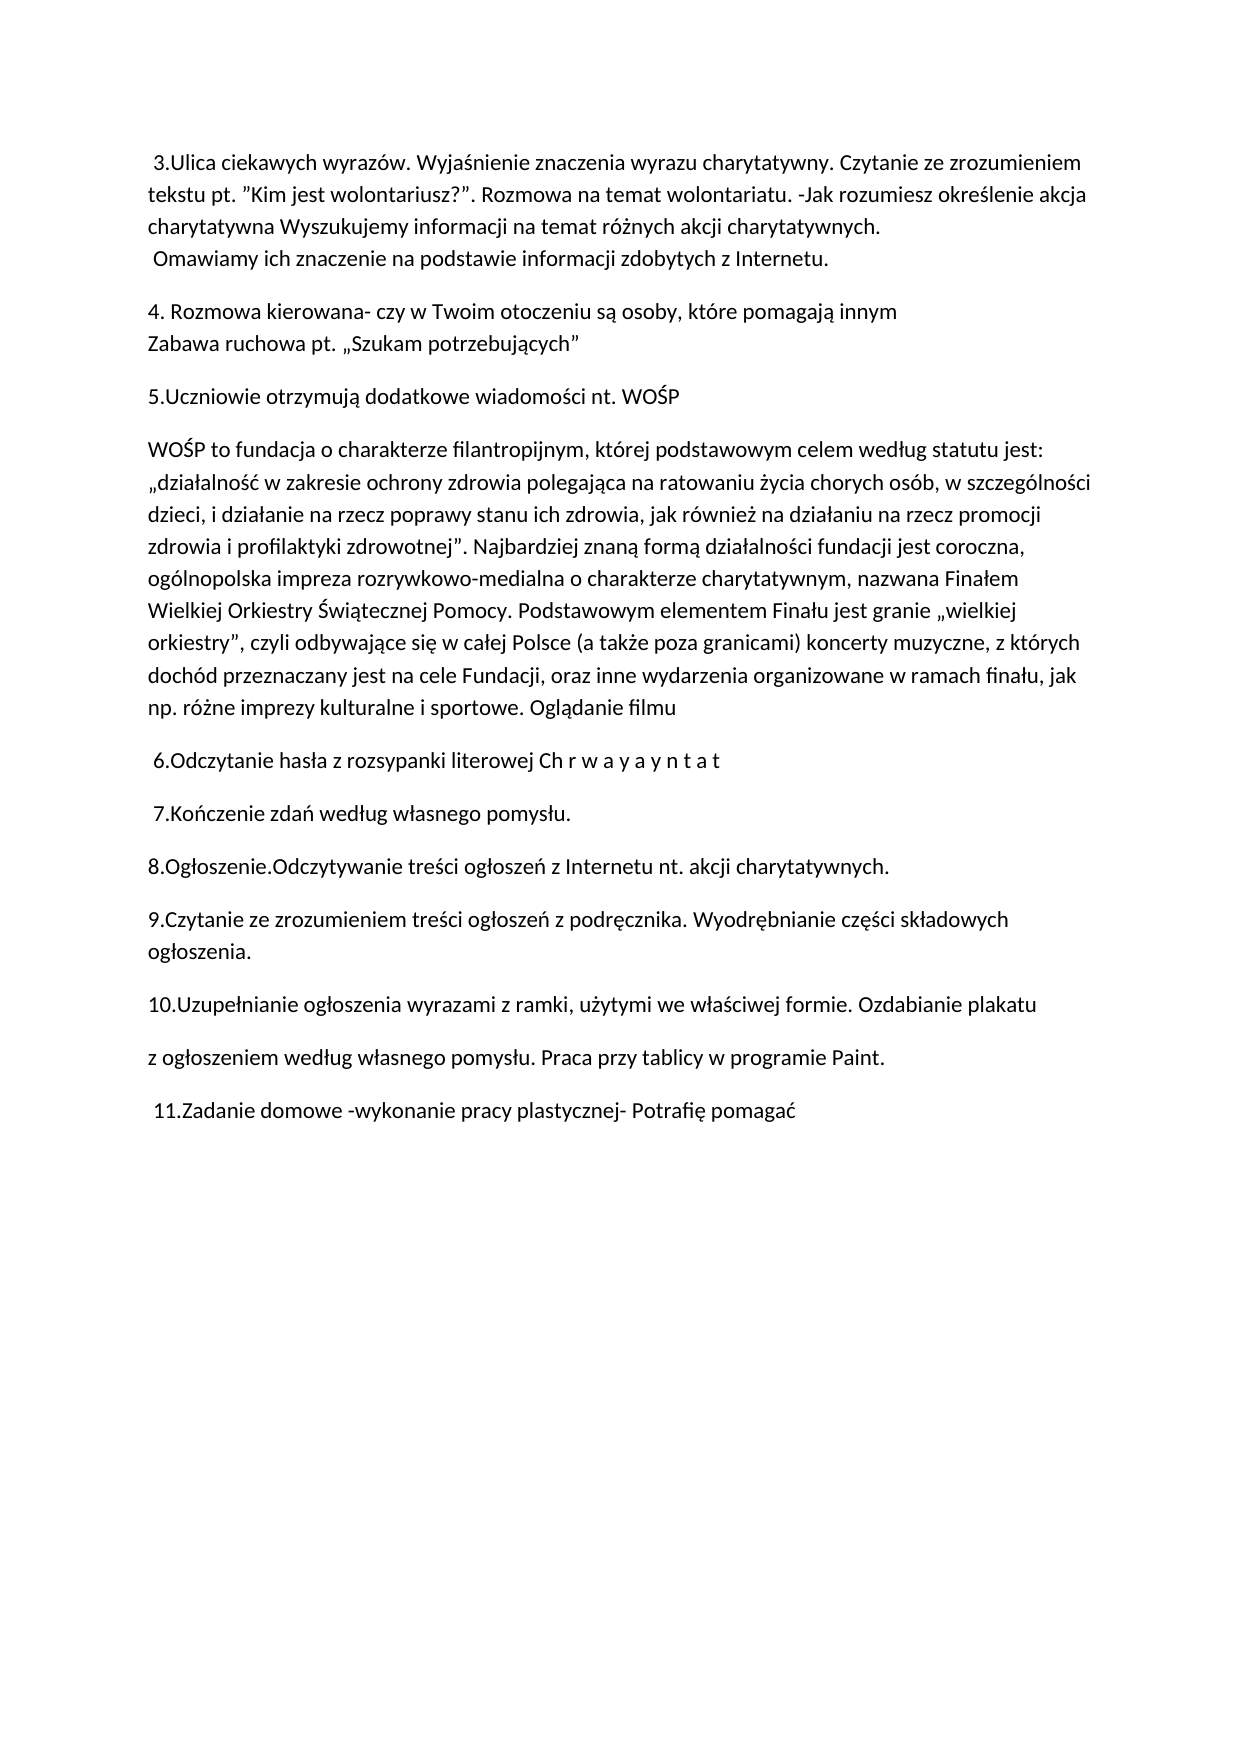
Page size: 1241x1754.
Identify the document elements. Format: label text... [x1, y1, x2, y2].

text 9.Czytanie ze zrozumieniem treści ogłoszeń z podręcznika. Wyodrębnianie części składowych ogłoszenia. [148, 905, 1093, 965]
text z ogłoszeniem według własnego pomysłu. Praca przy tablicy w programie Paint. [148, 1043, 1093, 1071]
text 6.Odczytanie hasła z rozsypanki literowej Ch r w a y a y n t a t [148, 746, 1093, 774]
text 5.Uczniowie otrzymują dodatkowe wiadomości nt. WOŚP [148, 382, 1093, 410]
text 3.Ulica ciekawych wyrazów. Wyjaśnienie znaczenia wyrazu charytatywny. Czytanie ze zrozumieniem tekstu pt. ”Kim jest wolontariusz?”. Rozmowa na temat wolontariatu. -Jak rozumiesz określenie akcja charytatywna Wyszukujemy informacji na temat różnych akcji charytatywnych. Omawiamy ich znaczenie na podstawie informacji zdobytych z Internetu. [148, 148, 1093, 272]
text 8.Ogłoszenie.Odczytywanie treści ogłoszeń z Internetu nt. akcji charytatywnych. [148, 852, 1093, 880]
text 10.Uzupełnianie ogłoszenia wyrazami z ramki, użytymi we właściwej formie. Ozdabianie plakatu [148, 990, 1093, 1018]
text WOŚP to fundacja o charakterze filantropijnym, której podstawowym celem według statutu jest: „działalność w zakresie ochrony zdrowia polegająca na ratowaniu życia chorych osób, w szczególności dzieci, i działanie na rzecz poprawy stanu ich zdrowia, jak również na działaniu na rzecz promocji zdrowia i profilaktyki zdrowotnej”. Najbardziej znaną formą działalności fundacji jest coroczna, ogólnopolska impreza rozrywkowo-medialna o charakterze charytatywnym, nazwana Finałem Wielkiej Orkiestry Świątecznej Pomocy. Podstawowym elementem Finału jest granie „wielkiej orkiestry”, czyli odbywające się w całej Polsce (a także poza granicami) koncerty muzyczne, z których dochód przeznaczany jest na cele Fundacji, oraz inne wydarzenia organizowane w ramach finału, jak np. różne imprezy kulturalne i sportowe. Oglądanie filmu [148, 435, 1093, 721]
text 7.Kończenie zdań według własnego pomysłu. [148, 799, 1093, 827]
text 11.Zadanie domowe -wykonanie pracy plastycznej- Potrafię pomagać [148, 1096, 1093, 1124]
text 4. Rozmowa kierowana- czy w Twoim otoczeniu są osoby, które pomagają innym Zabawa ruchowa pt. „Szukam potrzebujących” [148, 297, 1093, 357]
